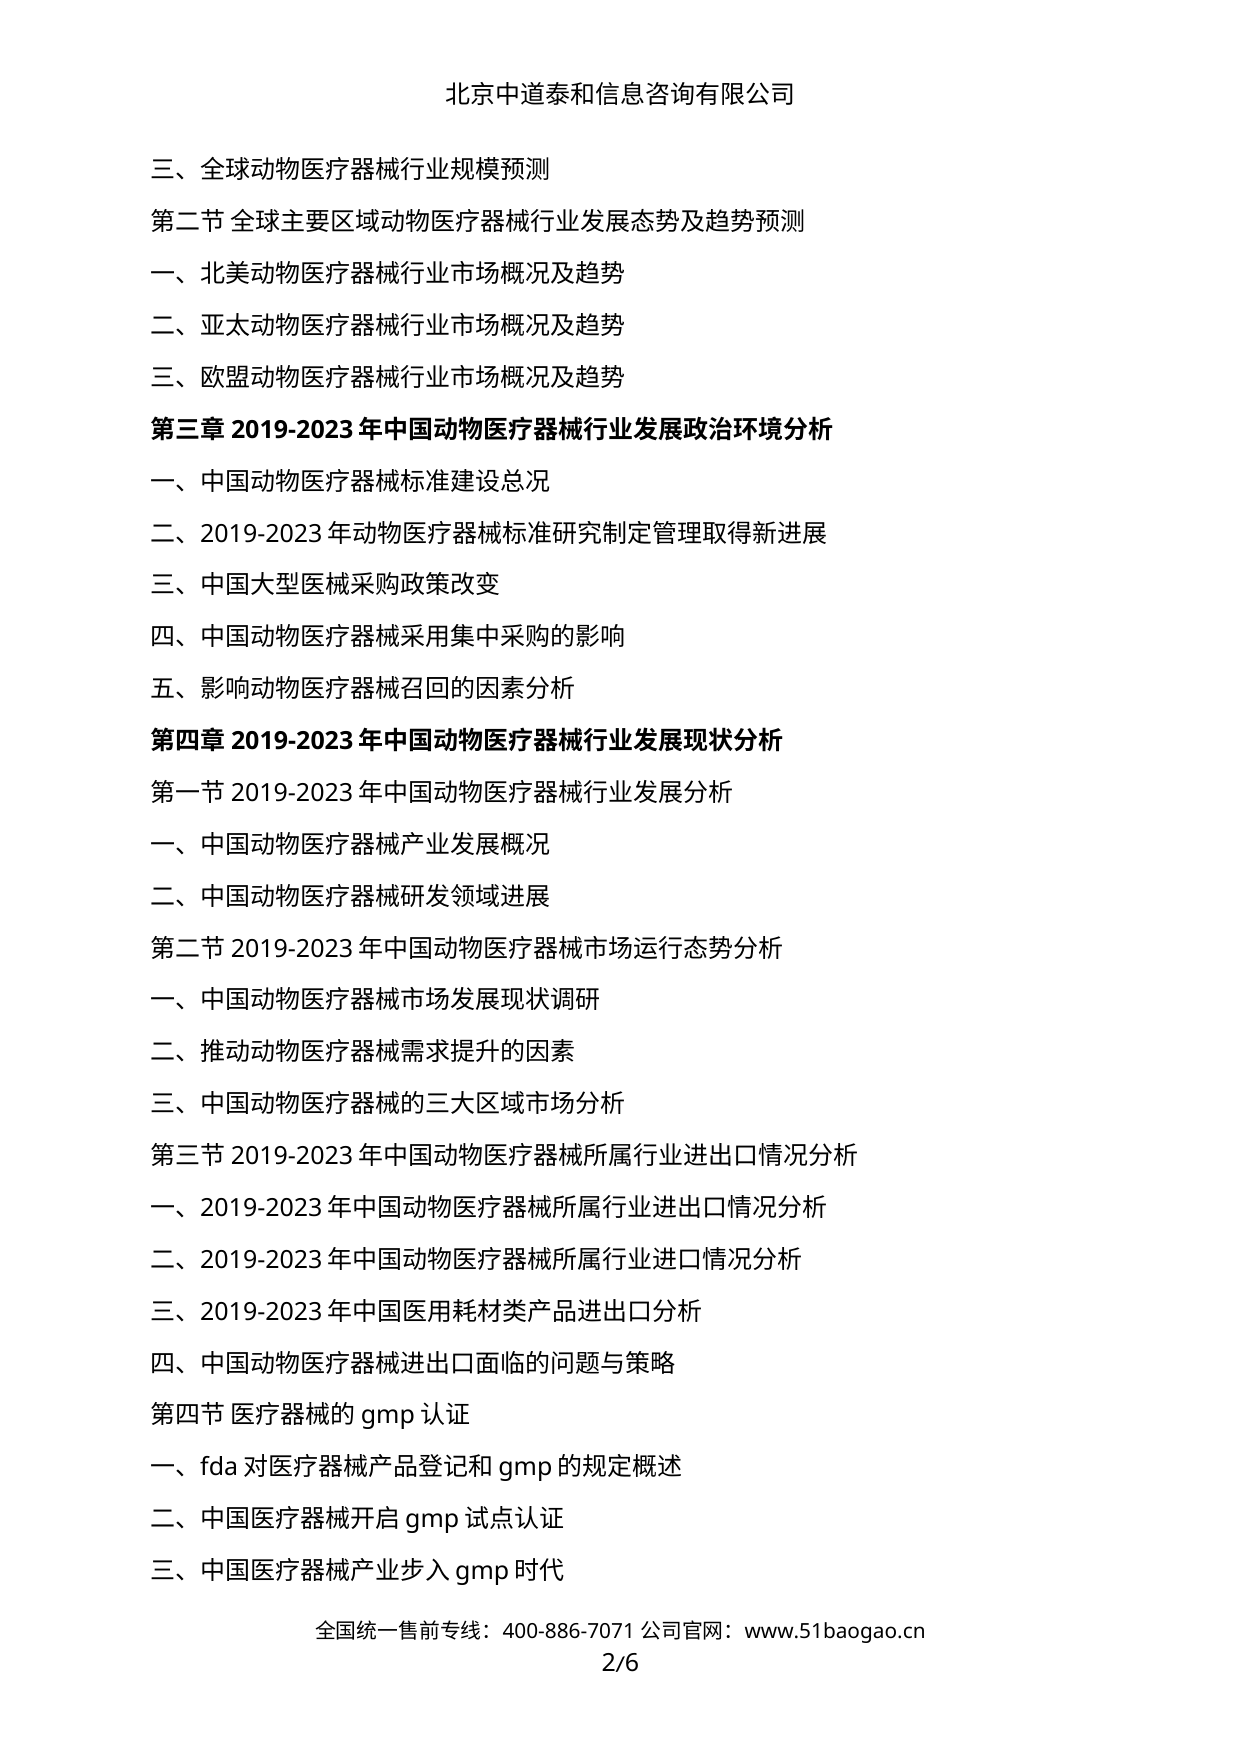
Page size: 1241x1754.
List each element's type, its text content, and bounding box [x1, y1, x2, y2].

text 第二节 全球主要区域动物医疗器械行业发展态势及趋势预测 [150, 202, 1090, 238]
text 三、中国医疗器械产业步入gmp时代 [150, 1551, 1090, 1587]
text 三、2019-2023年中国医用耗材类产品进出口分析 [150, 1291, 1090, 1327]
text 二、2019-2023年中国动物医疗器械所属行业进口情况分析 [150, 1239, 1090, 1276]
text 第四节 医疗器械的gmp认证 [150, 1395, 1090, 1431]
text 二、中国医疗器械开启gmp试点认证 [150, 1499, 1090, 1535]
text 第三节 2019-2023年中国动物医疗器械所属行业进出口情况分析 [150, 1136, 1090, 1172]
text 第二节 2019-2023年中国动物医疗器械市场运行态势分析 [150, 928, 1090, 964]
text 四、中国动物医疗器械采用集中采购的影响 [150, 617, 1090, 653]
text 第四章 2019-2023年中国动物医疗器械行业发展现状分析 [150, 721, 1090, 757]
text 四、中国动物医疗器械进出口面临的问题与策略 [150, 1343, 1090, 1379]
text 一、中国动物医疗器械市场发展现状调研 [150, 980, 1090, 1016]
text 二、亚太动物医疗器械行业市场概况及趋势 [150, 306, 1090, 342]
text 二、中国动物医疗器械研发领域进展 [150, 876, 1090, 912]
text 一、中国动物医疗器械标准建设总况 [150, 461, 1090, 497]
text 一、2019-2023年中国动物医疗器械所属行业进出口情况分析 [150, 1187, 1090, 1224]
text 三、中国大型医械采购政策改变 [150, 565, 1090, 601]
text 第三章 2019-2023年中国动物医疗器械行业发展政治环境分析 [150, 409, 1090, 446]
text 一、北美动物医疗器械行业市场概况及趋势 [150, 254, 1090, 290]
text 一、中国动物医疗器械产业发展概况 [150, 824, 1090, 861]
text 三、欧盟动物医疗器械行业市场概况及趋势 [150, 357, 1090, 394]
text 二、2019-2023年动物医疗器械标准研究制定管理取得新进展 [150, 513, 1090, 549]
text 五、影响动物医疗器械召回的因素分析 [150, 669, 1090, 705]
text 一、fda对医疗器械产品登记和gmp的规定概述 [150, 1447, 1090, 1483]
text 三、全球动物医疗器械行业规模预测 [150, 150, 1090, 186]
text 第一节 2019-2023年中国动物医疗器械行业发展分析 [150, 772, 1090, 809]
text 三、中国动物医疗器械的三大区域市场分析 [150, 1084, 1090, 1120]
text 二、推动动物医疗器械需求提升的因素 [150, 1032, 1090, 1068]
